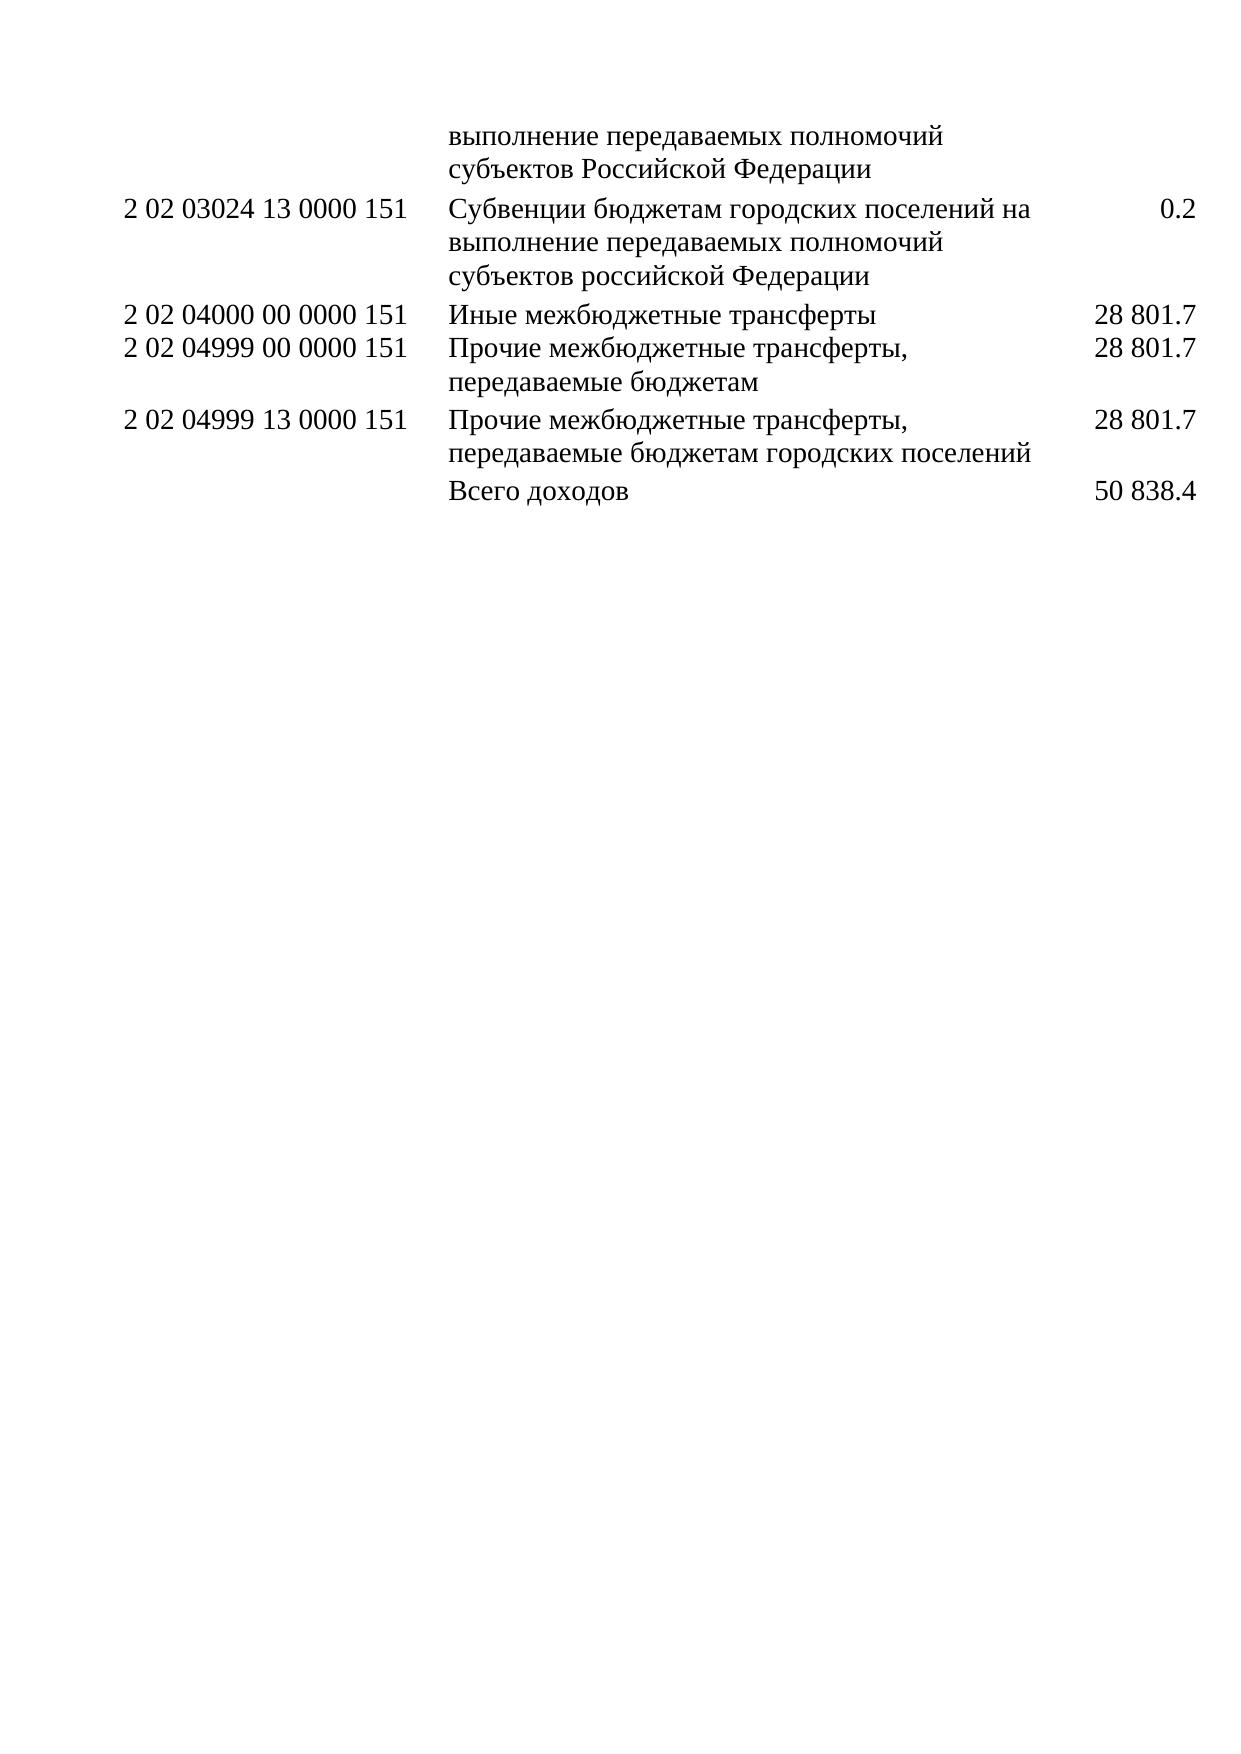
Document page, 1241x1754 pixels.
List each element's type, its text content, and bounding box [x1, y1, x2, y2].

text передаваемые бюджетам городских поселений [89, 435, 1122, 469]
text выполнение передаваемых полномочий [89, 224, 1122, 258]
text субъектов российской Федерации [89, 258, 1122, 291]
text 2 02 04999 00 0000 151 Прочие межбюджетные трансферты, 28 801.7 [89, 331, 1122, 364]
text выполнение передаваемых полномочий [89, 118, 1122, 152]
text передаваемые бюджетам [89, 364, 1122, 398]
text субъектов Российской Федерации [89, 152, 1122, 185]
text 2 02 03024 13 0000 151 Субвенции бюджетам городских поселений на 0.2 [89, 191, 1122, 224]
text 2 02 04000 00 0000 151 Иные межбюджетные трансферты 28 801.7 [89, 297, 1122, 331]
text 2 02 04999 13 0000 151 Прочие межбюджетные трансферты, 28 801.7 [89, 402, 1122, 435]
text Всего доходов 50 838.4 [89, 473, 1122, 506]
